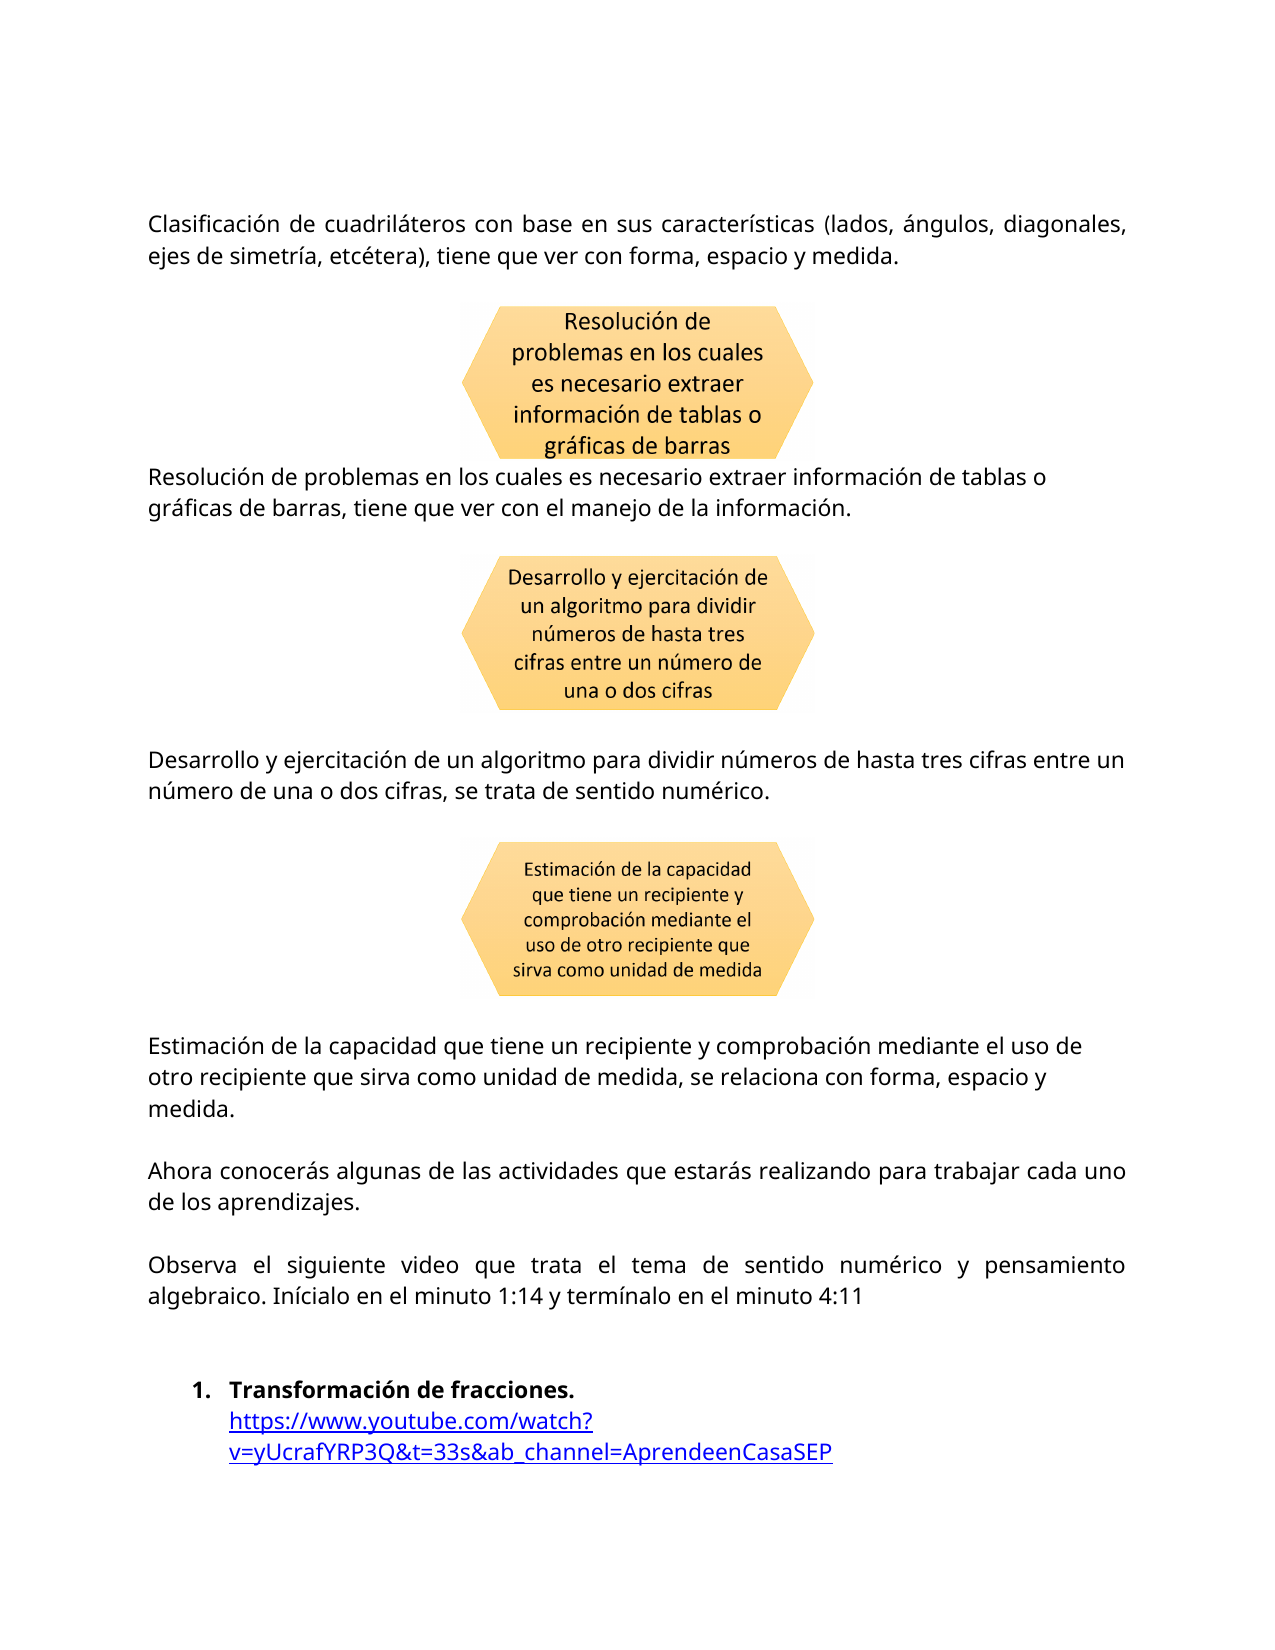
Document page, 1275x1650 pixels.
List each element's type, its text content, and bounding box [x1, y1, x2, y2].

picture [460, 837, 815, 999]
text Ahora conocerás algunas de las actividades que estarás realizando para trabajar cada uno de los aprendizajes. [148, 1155, 1127, 1217]
picture [460, 302, 815, 461]
text Resolución de problemas en los cuales es necesario extraer información de tablas o gráficas de barras, tiene que ver con el manejo de la información. [148, 461, 1127, 523]
list https://www.youtube.com/watch?v=yUcrafYRP3Q&t=33s&ab_channel=AprendeenCasaSEP [229, 1405, 1127, 1467]
picture [460, 554, 815, 713]
text Desarrollo y ejercitación de un algoritmo para dividir números de hasta tres cifras entre un número de una o dos cifras, se trata de sentido numérico. [148, 744, 1127, 806]
text Estimación de la capacidad que tiene un recipiente y comprobación mediante el uso de otro recipiente que sirva como unidad de medida, se relaciona con forma, espacio y medida. [148, 1030, 1127, 1124]
text Clasificación de cuadriláteros con base en sus características (lados, ángulos, diagonales, ejes de simetría, etcétera), tiene que ver con forma, espacio y medida. [148, 208, 1127, 271]
list Transformación de fracciones. [191, 1374, 1127, 1405]
text Observa el siguiente video que trata el tema de sentido numérico y pensamiento algebraico. Inícialo en el minuto 1:14 y termínalo en el minuto 4:11 [148, 1249, 1127, 1311]
